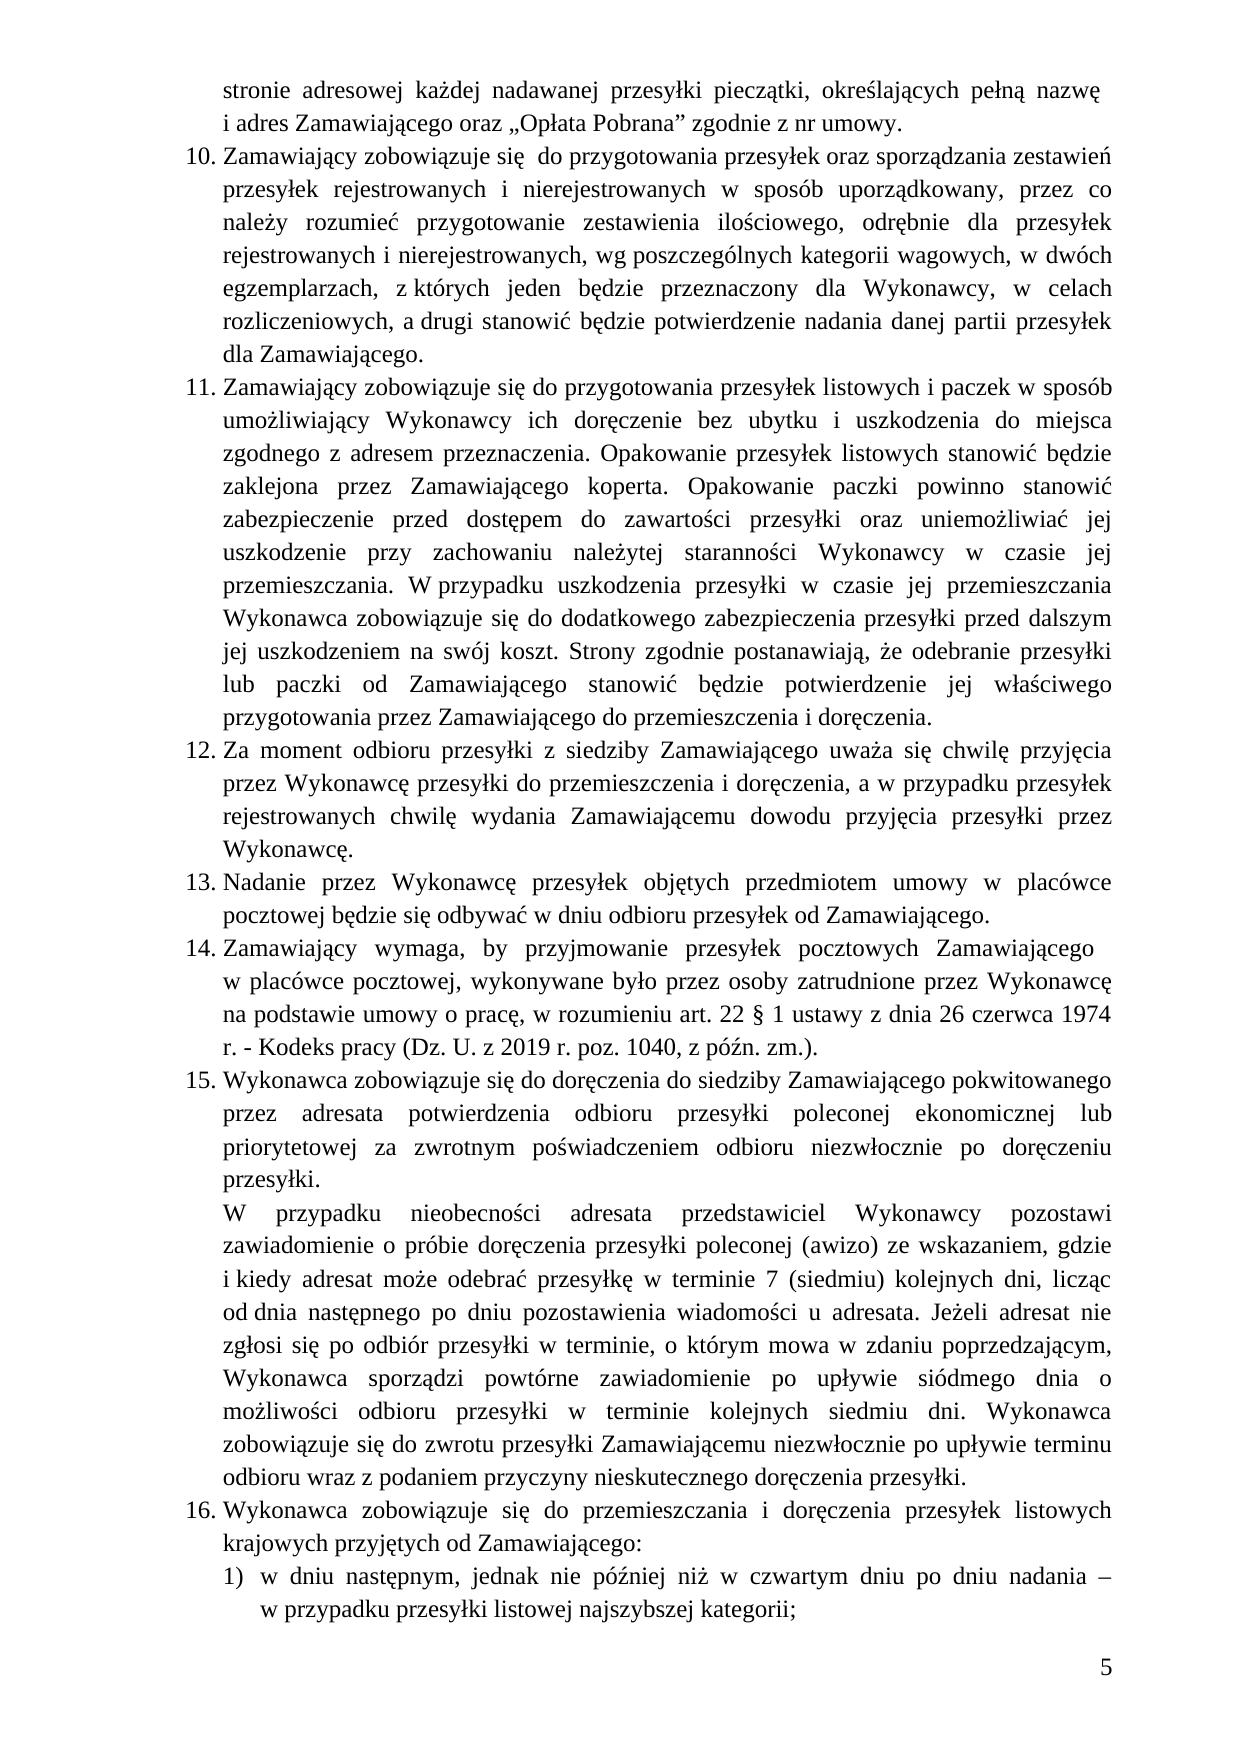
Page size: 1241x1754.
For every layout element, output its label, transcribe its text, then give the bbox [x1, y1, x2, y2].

list Nadanie przez Wykonawcę przesyłek objętych przedmiotem umowy w placówce pocztowej będzie się odbywać w dniu odbioru przesyłek od Zamawiającego. [185, 867, 1112, 929]
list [185, 75, 1112, 137]
list Wykonawca zobowiązuje się do doręczenia do siedziby Zamawiającego pokwitowanego przez adresata potwierdzenia odbioru przesyłki poleconej ekonomicznej lub priorytetowej za zwrotnym poświadczeniem odbioru niezwłocznie po doręczeniu przesyłki. W przypadku nieobecności adresata przedstawiciel Wykonawcy pozostawi zawiadomienie o próbie doręczenia przesyłki poleconej (awizo) ze wskazaniem, gdzie i kiedy adresat może odebrać przesyłkę w terminie 7 (siedmiu) kolejnych dni, licząc od dnia następnego po dniu pozostawienia wiadomości u adresata. Jeżeli adresat nie zgłosi się po odbiór przesyłki w terminie, o którym mowa w zdaniu poprzedzającym, Wykonawca sporządzi powtórne zawiadomienie po upływie siódmego dnia o możliwości odbioru przesyłki w terminie kolejnych siedmiu dni. Wykonawca zobowiązuje się do zwrotu przesyłki Zamawiającemu niezwłocznie po upływie terminu odbioru wraz z podaniem przyczyny nieskutecznego doręczenia przesyłki. [185, 1066, 1112, 1491]
list w dniu następnym, jednak nie później niż w czwartym dniu po dniu nadania – w przypadku przesyłki listowej najszybszej kategorii; [223, 1561, 1112, 1623]
list Zamawiający wymaga, by przyjmowanie przesyłek pocztowych Zamawiającego w placówce pocztowej, wykonywane było przez osoby zatrudnione przez Wykonawcę na podstawie umowy o pracę, w rozumieniu art. 22 § 1 ustawy z dnia 26 czerwca 1974 r. - Kodeks pracy (Dz. U. z 2019 r. poz. 1040, z późn. zm.). [185, 933, 1112, 1061]
list Wykonawca zobowiązuje się do przemieszczania i doręczenia przesyłek listowych krajowych przyjętych od Zamawiającego: [185, 1495, 1112, 1557]
list Zamawiający zobowiązuje się do przygotowania przesyłek oraz sporządzania zestawień przesyłek rejestrowanych i nierejestrowanych w sposób uporządkowany, przez co należy rozumieć przygotowanie zestawienia ilościowego, odrębnie dla przesyłek rejestrowanych i nierejestrowanych, wg poszczególnych kategorii wagowych, w dwóch egzemplarzach, z których jeden będzie przeznaczony dla Wykonawcy, w celach rozliczeniowych, a drugi stanowić będzie potwierdzenie nadania danej partii przesyłek dla Zamawiającego. [185, 141, 1112, 368]
list Zamawiający zobowiązuje się do przygotowania przesyłek listowych i paczek w sposób umożliwiający Wykonawcy ich doręczenie bez ubytku i uszkodzenia do miejsca zgodnego z adresem przeznaczenia. Opakowanie przesyłek listowych stanowić będzie zaklejona przez Zamawiającego koperta. Opakowanie paczki powinno stanowić zabezpieczenie przed dostępem do zawartości przesyłki oraz uniemożliwiać jej uszkodzenie przy zachowaniu należytej staranności Wykonawcy w czasie jej przemieszczania. W przypadku uszkodzenia przesyłki w czasie jej przemieszczania Wykonawca zobowiązuje się do dodatkowego zabezpieczenia przesyłki przed dalszym jej uszkodzeniem na swój koszt. Strony zgodnie postanawiają, że odebranie przesyłki lub paczki od Zamawiającego stanowić będzie potwierdzenie jej właściwego przygotowania przez Zamawiającego do przemieszczenia i doręczenia. [185, 372, 1112, 731]
list Za moment odbioru przesyłki z siedziby Zamawiającego uważa się chwilę przyjęcia przez Wykonawcę przesyłki do przemieszczenia i doręczenia, a w przypadku przesyłek rejestrowanych chwilę wydania Zamawiającemu dowodu przyjęcia przesyłki przez Wykonawcę. [185, 735, 1112, 863]
